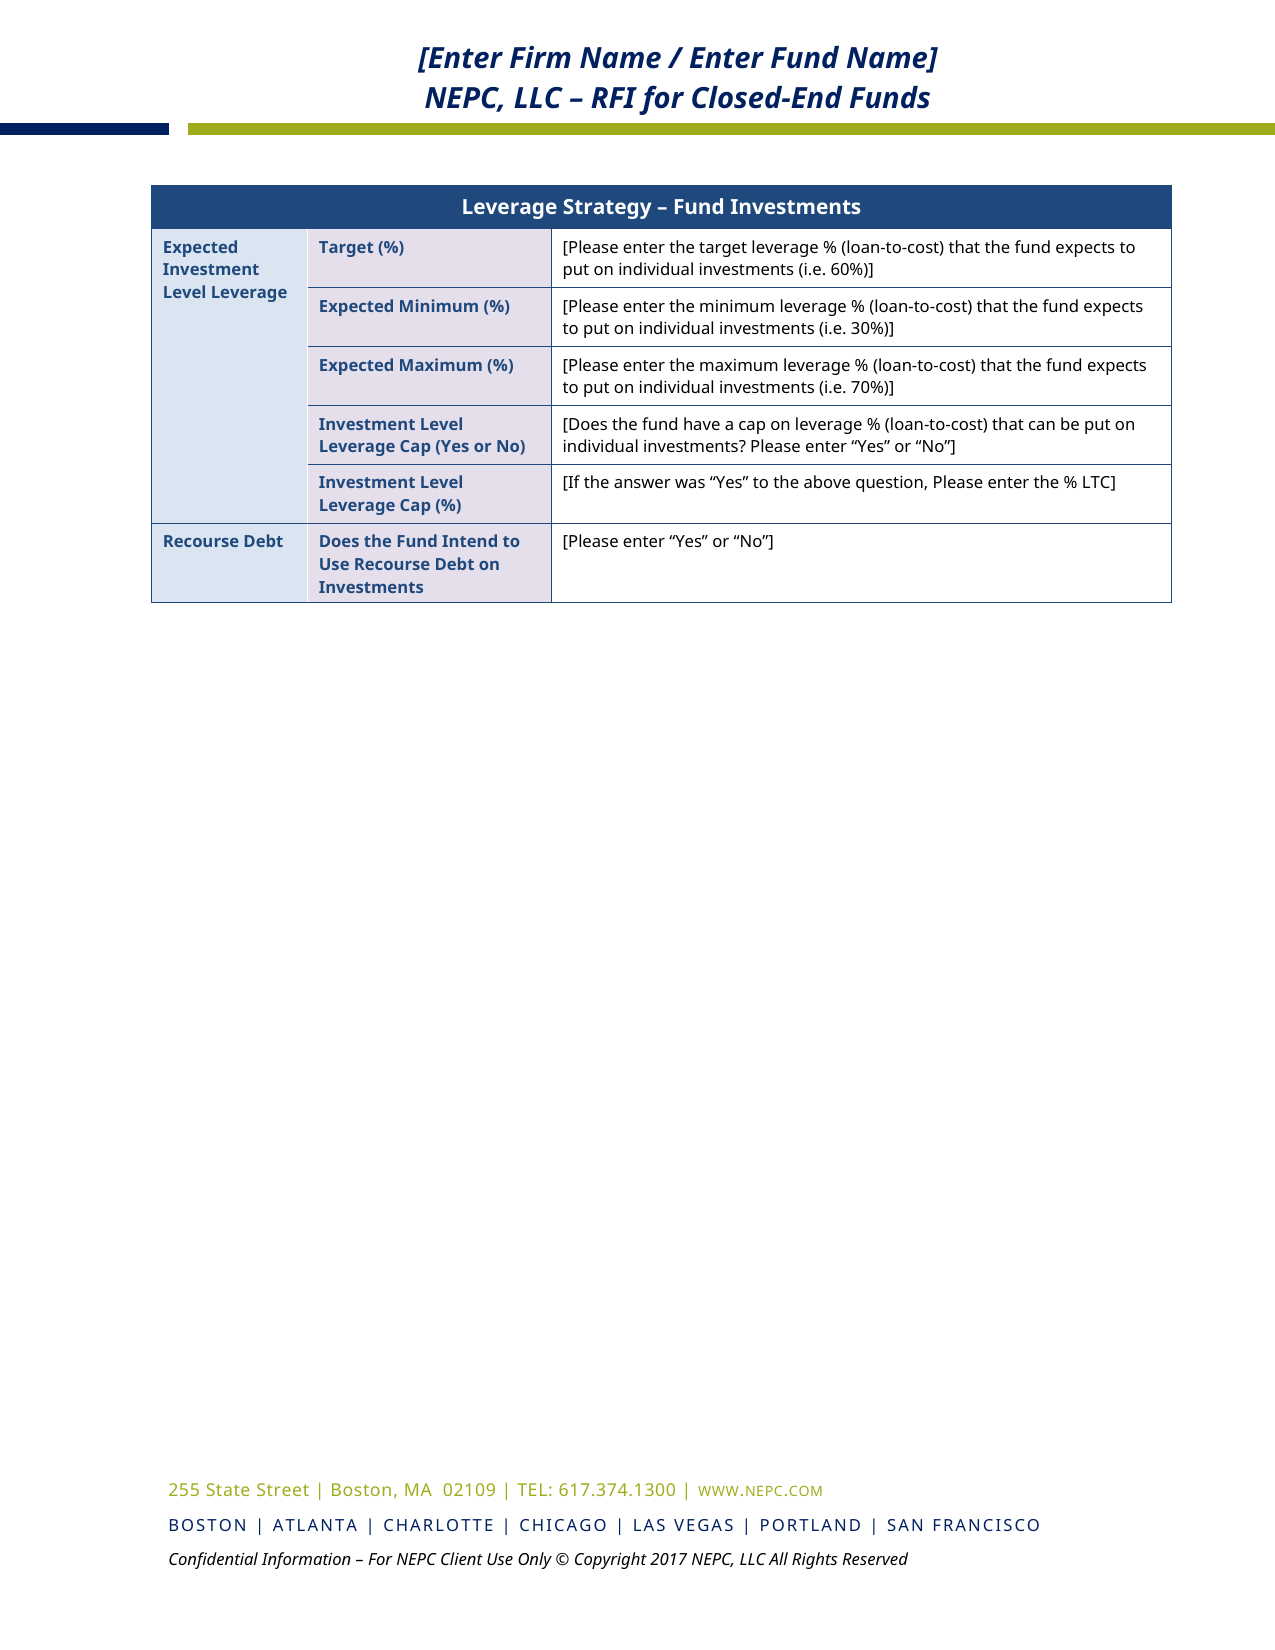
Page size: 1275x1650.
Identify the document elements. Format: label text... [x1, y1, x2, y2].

table_cell Investment Level Leverage Cap (%) [308, 465, 551, 523]
table_cell [Please enter “Yes” or “No”] [552, 524, 1171, 602]
table_header [Please enter the target leverage % (loan-to-cost) that the fund expects to put on individual investments (i.e. 60%)] [552, 229, 1171, 287]
table_cell Recourse Debt [152, 524, 307, 602]
table_cell Does the Fund Intend to Use Recourse Debt on Investments [308, 524, 551, 602]
table_cell [If the answer was “Yes” to the above question, Please enter the % LTC] [552, 465, 1171, 523]
table_cell [Does the fund have a cap on leverage % (loan-to-cost) that can be put on individual investments? Please enter “Yes” or “No”] [552, 406, 1171, 464]
table_cell Expected Minimum (%) [308, 288, 551, 346]
table_cell Expected Maximum (%) [308, 347, 551, 405]
table_cell Investment Level Leverage Cap (Yes or No) [308, 406, 551, 464]
table_header Expected Investment Level Leverage [152, 229, 307, 523]
table_cell [Please enter the maximum leverage % (loan-to-cost) that the fund expects to put on individual investments (i.e. 70%)] [552, 347, 1171, 405]
table_cell Leverage Strategy – Fund Investments [152, 186, 1171, 227]
table_header Target (%) [308, 229, 551, 287]
table_cell [Please enter the minimum leverage % (loan-to-cost) that the fund expects to put on individual investments (i.e. 30%)] [552, 288, 1171, 346]
